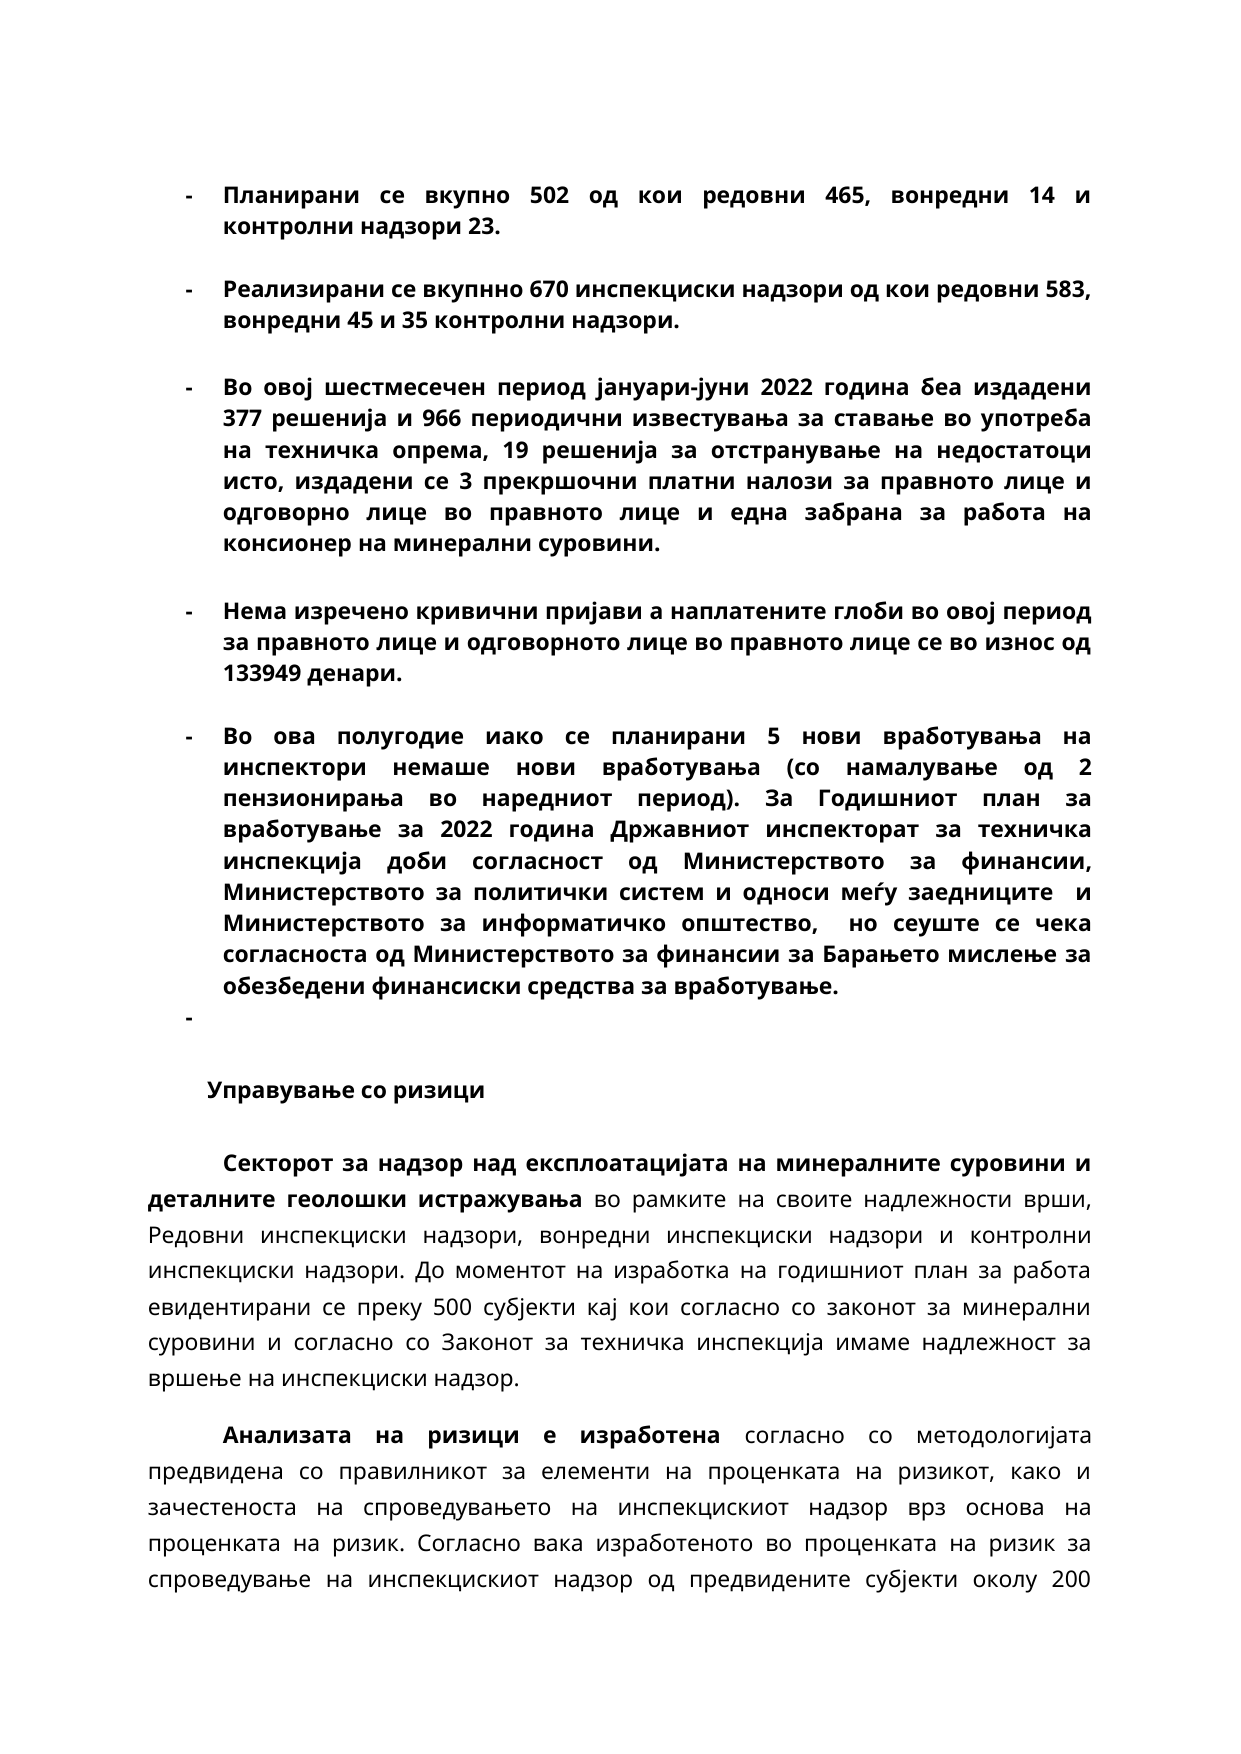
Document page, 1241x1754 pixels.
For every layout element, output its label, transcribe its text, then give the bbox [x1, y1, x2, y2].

text Секторот за надзор над експлоатацијата на минералните суровини и деталните геолошки истражувања во рамките на своите надлежности врши, Редовни инспекциски надзори, вонредни инспекциски надзори и контролни инспекциски надзори. До моментот на изработка на годишниот план за работа евидентирани се преку 500 субјекти кај кои согласно со законот за минерални суровини и согласно со Законот за техничка инспекција имаме надлежност за вршење на инспекциски надзор. [148, 1147, 1092, 1393]
text Управување со ризици [207, 1074, 1092, 1105]
list Нема изречено кривични пријави а наплатените глоби во овој период за правното лице и одговорното лице во правното лице се во износ од 133949 денари. [185, 594, 1092, 688]
list Во ова полугодие иако се планирани 5 нови вработувања на инспектори немаше нови вработувања (со намалување од 2 пензионирања во наредниот период). За Годишниот план за вработување за 2022 година Државниот инспекторат за техничка инспекција доби согласност од Министерството за финансии, Министерството за политички систем и односи меѓу заедниците и Министерството за информатичко општество, но сеуште се чека согласноста од Министерството за финансии за Барањето мислење за обезбедени финансиски средства за вработување. [185, 719, 1092, 1001]
list Планирани се вкупно 502 од кои редовни 465, вонредни 14 и контролни надзори 23. [185, 179, 1092, 241]
list Во овој шестмесечен период јануари-јуни 2022 година беа издадени 377 решенија и 966 периодични известувања за ставање во употреба на техничка опрема, 19 решенија за отстранување на недостатоци исто, издадени се 3 прекршочни платни налози за правното лице и одговорно лице во правното лице и една забрана за работа на консионер на минерални суровини. [185, 371, 1092, 559]
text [148, 1419, 1092, 1594]
list Реализирани се вкупнно 670 инспекциски надзори од кои редовни 583, вонредни 45 и 35 контролни надзори. [185, 273, 1092, 335]
